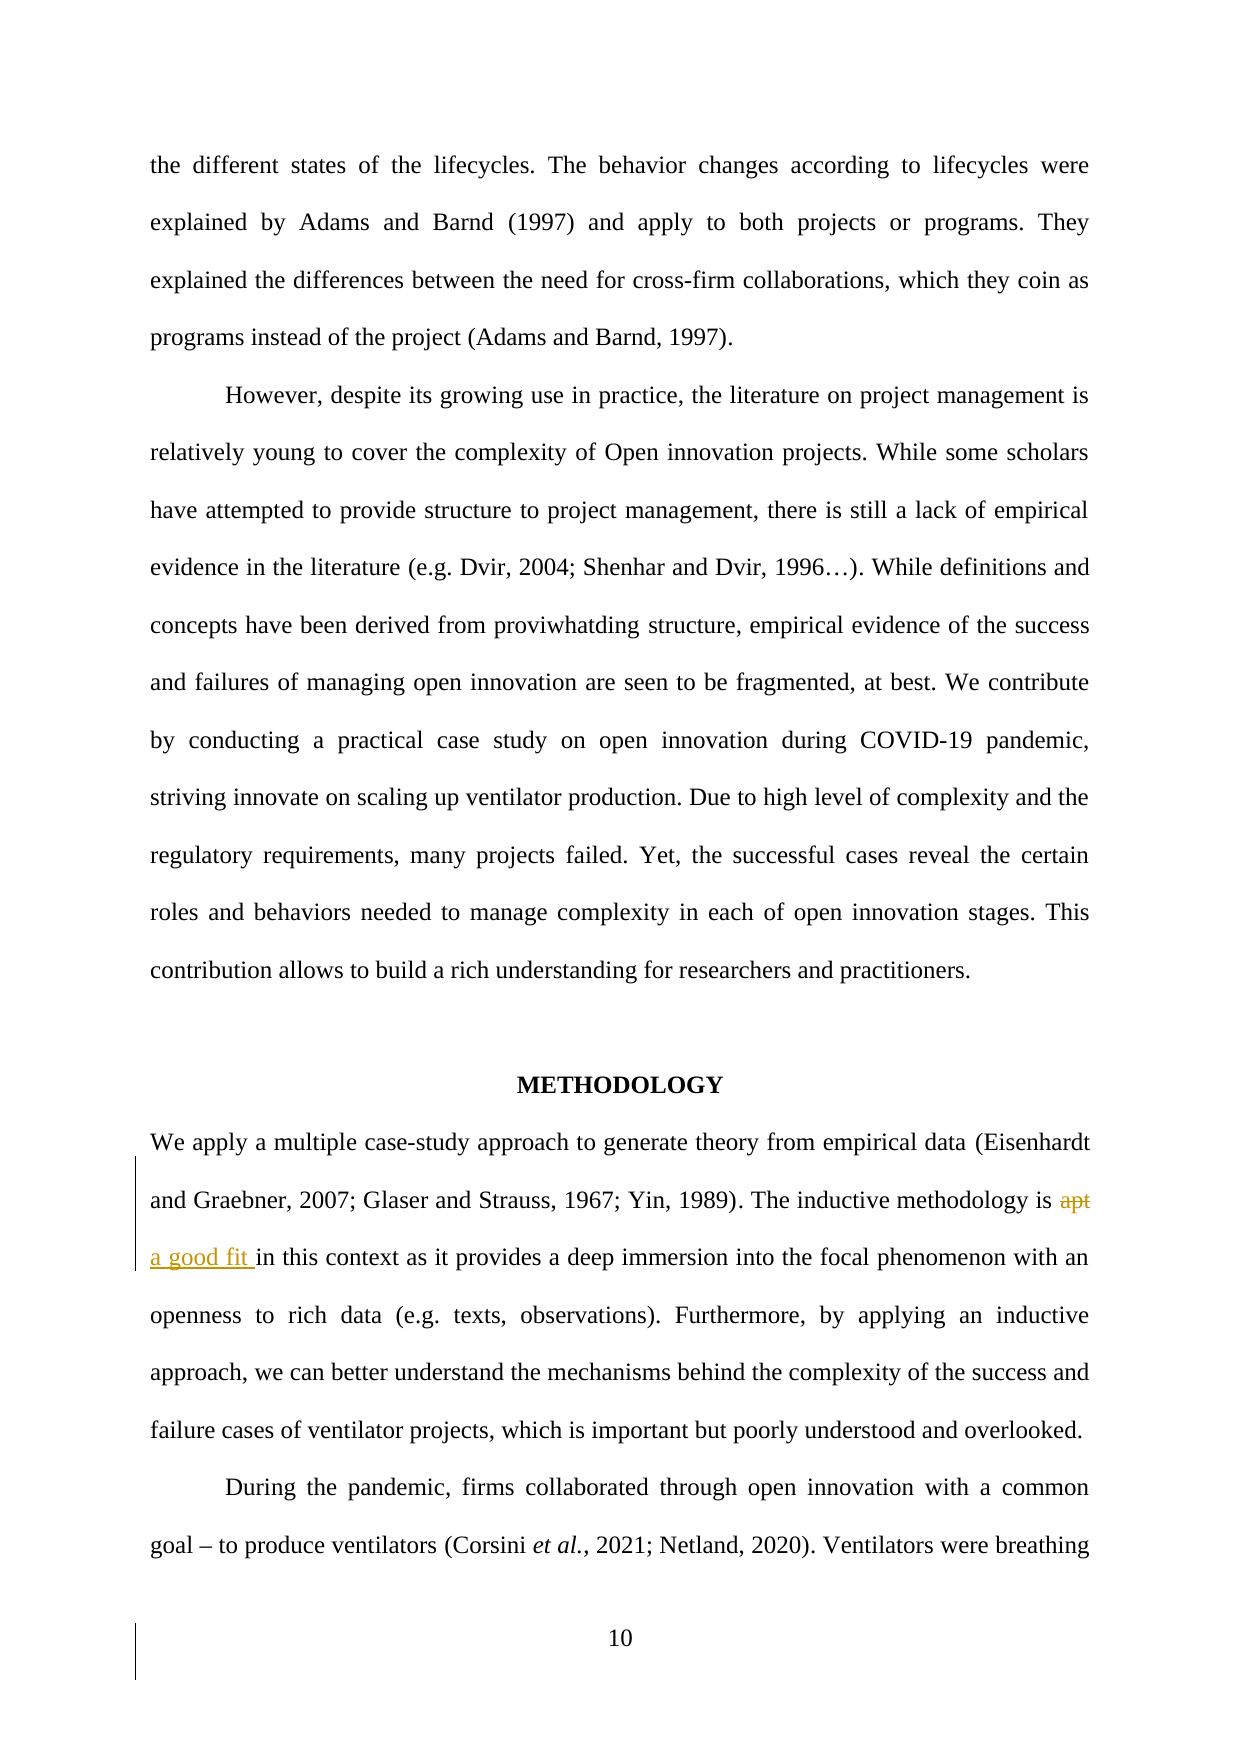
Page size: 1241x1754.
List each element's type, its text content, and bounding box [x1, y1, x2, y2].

text We apply a multiple case-study approach to generate theory from empirical data (Eisenhardt and Graebner, 2007; Glaser and Strauss, 1967; Yin, 1989). The inductive methodology is in this context as it provides a deep immersion into the focal phenomenon with an openness to rich data (e.g. texts, observations). Furthermore, by applying an inductive approach, we can better understand the mechanisms behind the complexity of the success and failure cases of ventilator projects, which is important but poorly understood and overlooked. [150, 1127, 1090, 1444]
text However, despite its growing use in practice, the literature on project management is relatively young to cover the complexity of Open innovation projects. While some scholars have attempted to provide structure to project management, there is still a lack of empirical evidence in the literature (e.g. Dvir, 2004; Shenhar and Dvir, 1996…). While definitions and concepts have been derived from proviwhatding structure, empirical evidence of the success and failures of managing open innovation are seen to be fragmented, at best. We contribute by conducting a practical case study on open innovation during COVID-19 pandemic, striving innovate on scaling up ventilator production. Due to high level of complexity and the regulatory requirements, many projects failed. Yet, the successful cases reveal the certain roles and behaviors needed to manage complexity in each of open innovation stages. This contribution allows to build a rich understanding for researchers and practitioners. [150, 380, 1090, 984]
subtitle METHODOLOGY [150, 1070, 1090, 1099]
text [150, 1472, 1090, 1559]
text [150, 150, 1090, 351]
